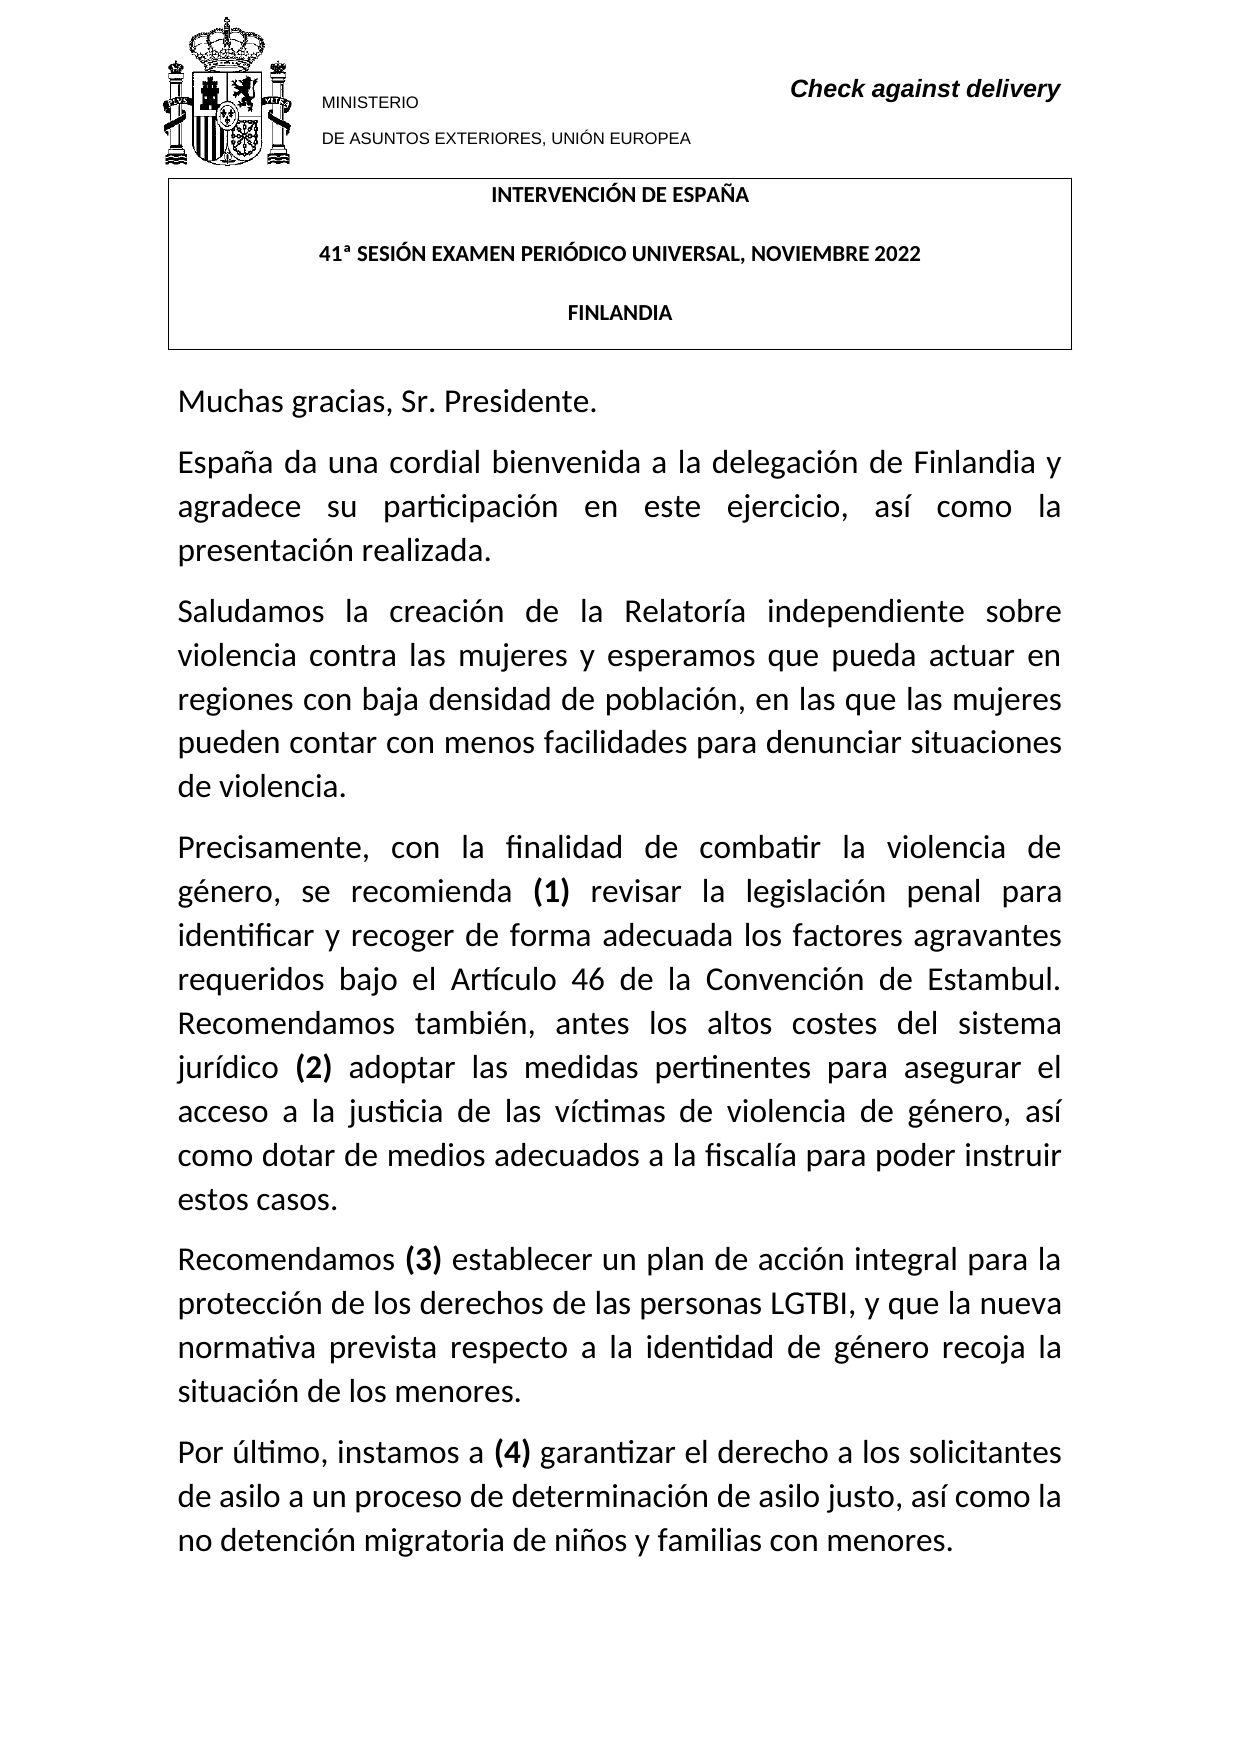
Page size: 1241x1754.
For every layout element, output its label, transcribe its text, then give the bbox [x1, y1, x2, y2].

text España da una cordial bienvenida a la delegación de Finlandia y agradece su participación en este ejercicio, así como la presentación realizada. [177, 441, 1063, 570]
text Recomendamos (3) establecer un plan de acción integral para la protección de los derechos de las personas LGTBI, y que la nueva normativa prevista respecto a la identidad de género recoja la situación de los menores. [177, 1238, 1063, 1411]
text Por último, instamos a (4) garantizar el derecho a los solicitantes de asilo a un proceso de determinación de asilo justo, así como la no detención migratoria de niños y familias con menores. [177, 1431, 1063, 1559]
picture [142, 8, 307, 191]
text Precisamente, con la finalidad de combatir la violencia de género, se recomienda (1) revisar la legislación penal para identificar y recoger de forma adecuada los factores agravantes requeridos bajo el Artículo 46 de la Convención de Estambul. Recomendamos también, antes los altos costes del sistema jurídico (2) adoptar las medidas pertinentes para asegurar el acceso a la justicia de las víctimas de violencia de género, así como dotar de medios adecuados a la fiscalía para poder instruir estos casos. [177, 826, 1063, 1218]
text 41ª SESIÓN EXAMEN PERIÓDICO UNIVERSAL, NOVIEMBRE 2022 [169, 236, 1071, 267]
text FINLANDIA [169, 295, 1071, 349]
text INTERVENCIÓN DE ESPAÑA [169, 179, 1071, 209]
text Saludamos la creación de la Relatoría independiente sobre violencia contra las mujeres y esperamos que pueda actuar en regiones con baja densidad de población, en las que las mujeres pueden contar con menos facilidades para denunciar situaciones de violencia. [177, 590, 1063, 806]
text Muchas gracias, Sr. Presidente. [177, 381, 1063, 421]
